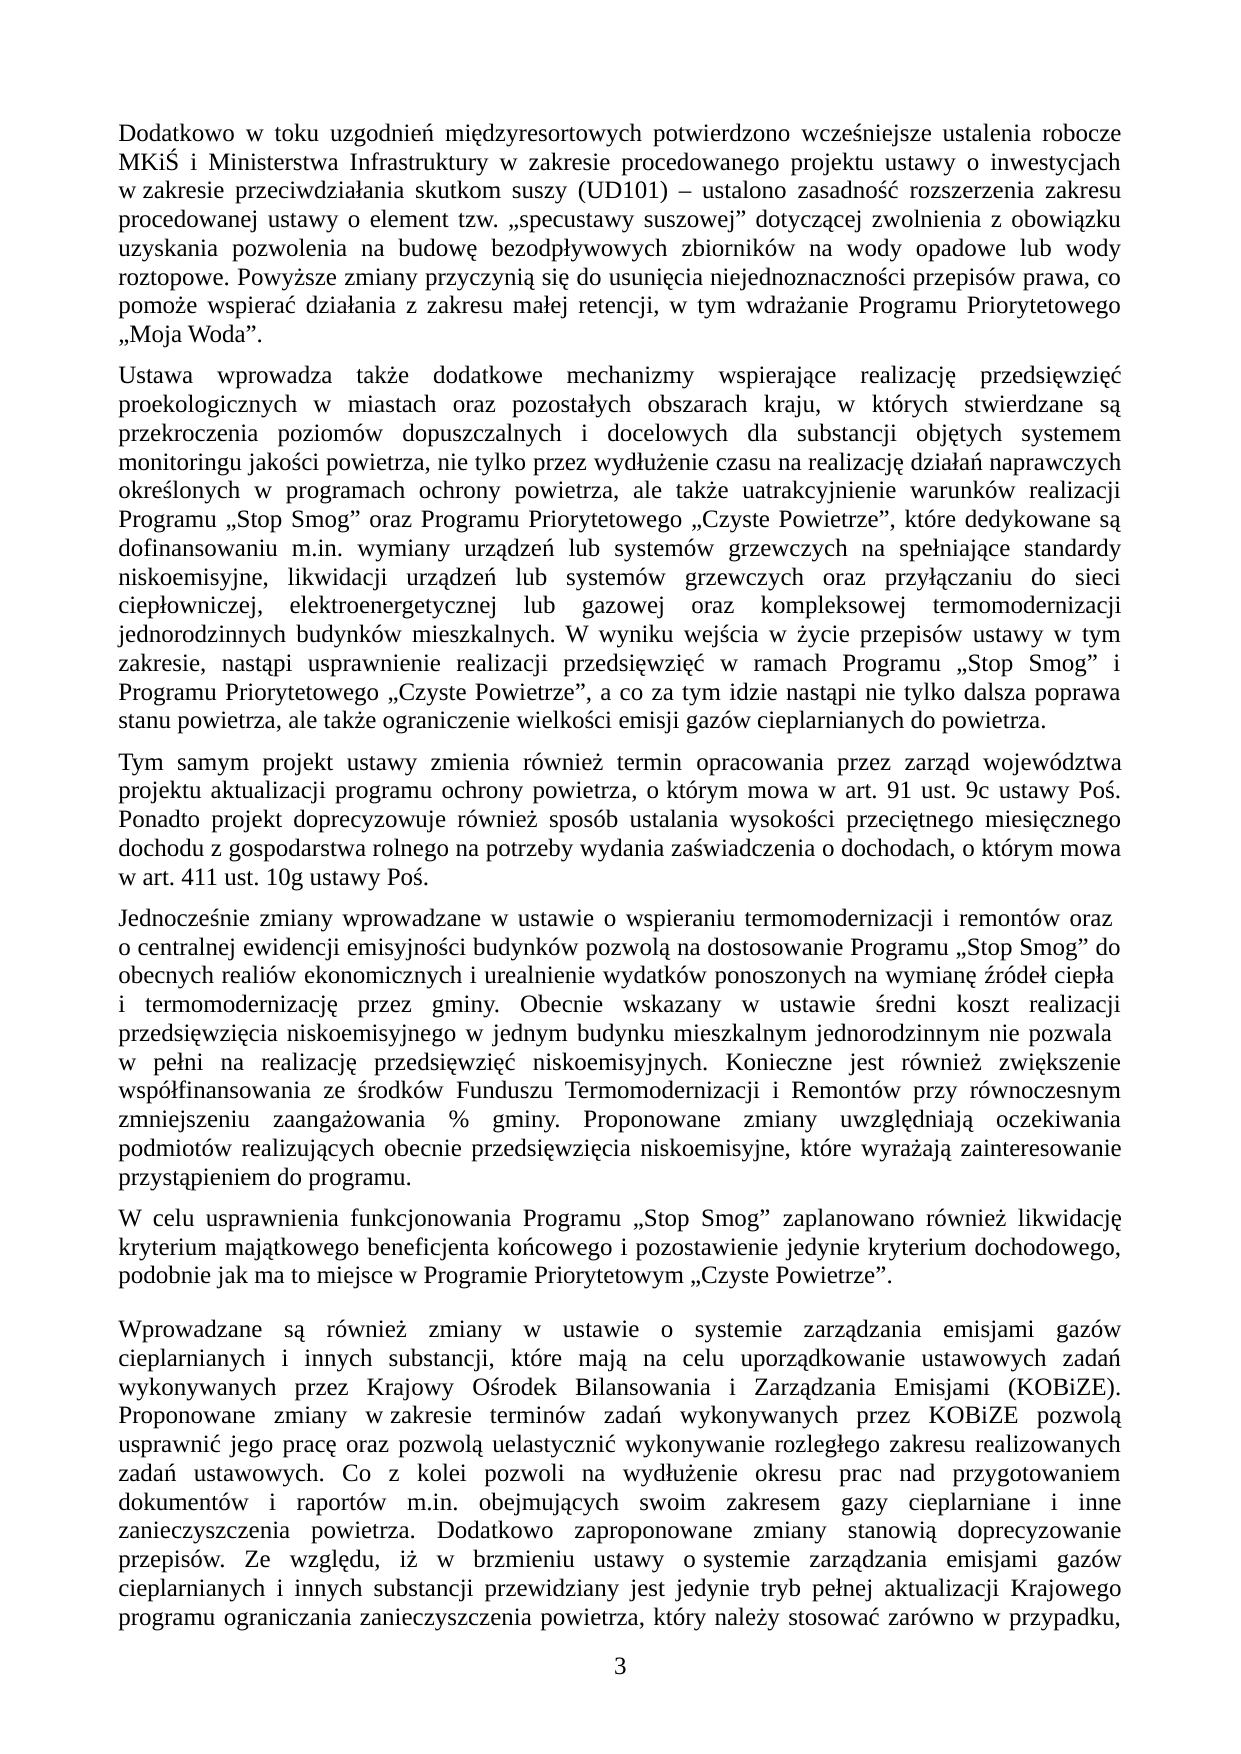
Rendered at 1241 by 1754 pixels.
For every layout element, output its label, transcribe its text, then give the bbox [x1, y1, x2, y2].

text Dodatkowo w toku uzgodnień międzyresortowych potwierdzono wcześniejsze ustalenia robocze MKiŚ i Ministerstwa Infrastruktury w zakresie procedowanego projektu ustawy o inwestycjach w zakresie przeciwdziałania skutkom suszy (UD101) – ustalono zasadność rozszerzenia zakresu procedowanej ustawy o element tzw. „specustawy suszowej” dotyczącej zwolnienia z obowiązku uzyskania pozwolenia na budowę bezodpływowych zbiorników na wody opadowe lub wody roztopowe. Powyższe zmiany przyczynią się do usunięcia niejednoznaczności przepisów prawa, co pomoże wspierać działania z zakresu małej retencji, w tym wdrażanie Programu Priorytetowego „Moja Woda”. [118, 118, 1122, 348]
text Tym samym projekt ustawy zmienia również termin opracowania przez zarząd województwa projektu aktualizacji programu ochrony powietrza, o którym mowa w art. 91 ust. 9c ustawy Poś. Ponadto projekt doprecyzowuje również sposób ustalania wysokości przeciętnego miesięcznego dochodu z gospodarstwa rolnego na potrzeby wydania zaświadczenia o dochodach, o którym mowa w art. 411 ust. 10g ustawy Poś. [118, 747, 1122, 891]
text W celu usprawnienia funkcjonowania Programu „Stop Smog” zaplanowano również likwidację kryterium majątkowego beneficjenta końcowego i pozostawienie jedynie kryterium dochodowego, podobnie jak ma to miejsce w Programie Priorytetowym „Czyste Powietrze”. [118, 1203, 1122, 1289]
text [118, 1314, 1122, 1631]
text Ustawa wprowadza także dodatkowe mechanizmy wspierające realizację przedsięwzięć proekologicznych w miastach oraz pozostałych obszarach kraju, w których stwierdzane są przekroczenia poziomów dopuszczalnych i docelowych dla substancji objętych systemem monitoringu jakości powietrza, nie tylko przez wydłużenie czasu na realizację działań naprawczych określonych w programach ochrony powietrza, ale także uatrakcyjnienie warunków realizacji Programu „Stop Smog” oraz Programu Priorytetowego „Czyste Powietrze”, które dedykowane są dofinansowaniu m.in. wymiany urządzeń lub systemów grzewczych na spełniające standardy niskoemisyjne, likwidacji urządzeń lub systemów grzewczych oraz przyłączaniu do sieci ciepłowniczej, elektroenergetycznej lub gazowej oraz kompleksowej termomodernizacji jednorodzinnych budynków mieszkalnych. W wyniku wejścia w życie przepisów ustawy w tym zakresie, nastąpi usprawnienie realizacji przedsięwzięć w ramach Programu „Stop Smog” i Programu Priorytetowego „Czyste Powietrze”, a co za tym idzie nastąpi nie tylko dalsza poprawa stanu powietrza, ale także ograniczenie wielkości emisji gazów cieplarnianych do powietrza. [118, 361, 1122, 734]
text Jednocześnie zmiany wprowadzane w ustawie o wspieraniu termomodernizacji i remontów oraz o centralnej ewidencji emisyjności budynków pozwolą na dostosowanie Programu „Stop Smog” do obecnych realiów ekonomicznych i urealnienie wydatków ponoszonych na wymianę źródeł ciepła i termomodernizację przez gminy. Obecnie wskazany w ustawie średni koszt realizacji przedsięwzięcia niskoemisyjnego w jednym budynku mieszkalnym jednorodzinnym nie pozwala w pełni na realizację przedsięwzięć niskoemisyjnych. Konieczne jest również zwiększenie współfinansowania ze środków Funduszu Termomodernizacji i Remontów przy równoczesnym zmniejszeniu zaangażowania % gminy. Proponowane zmiany uwzględniają oczekiwania podmiotów realizujących obecnie przedsięwzięcia niskoemisyjne, które wyrażają zainteresowanie przystąpieniem do programu. [118, 903, 1122, 1191]
